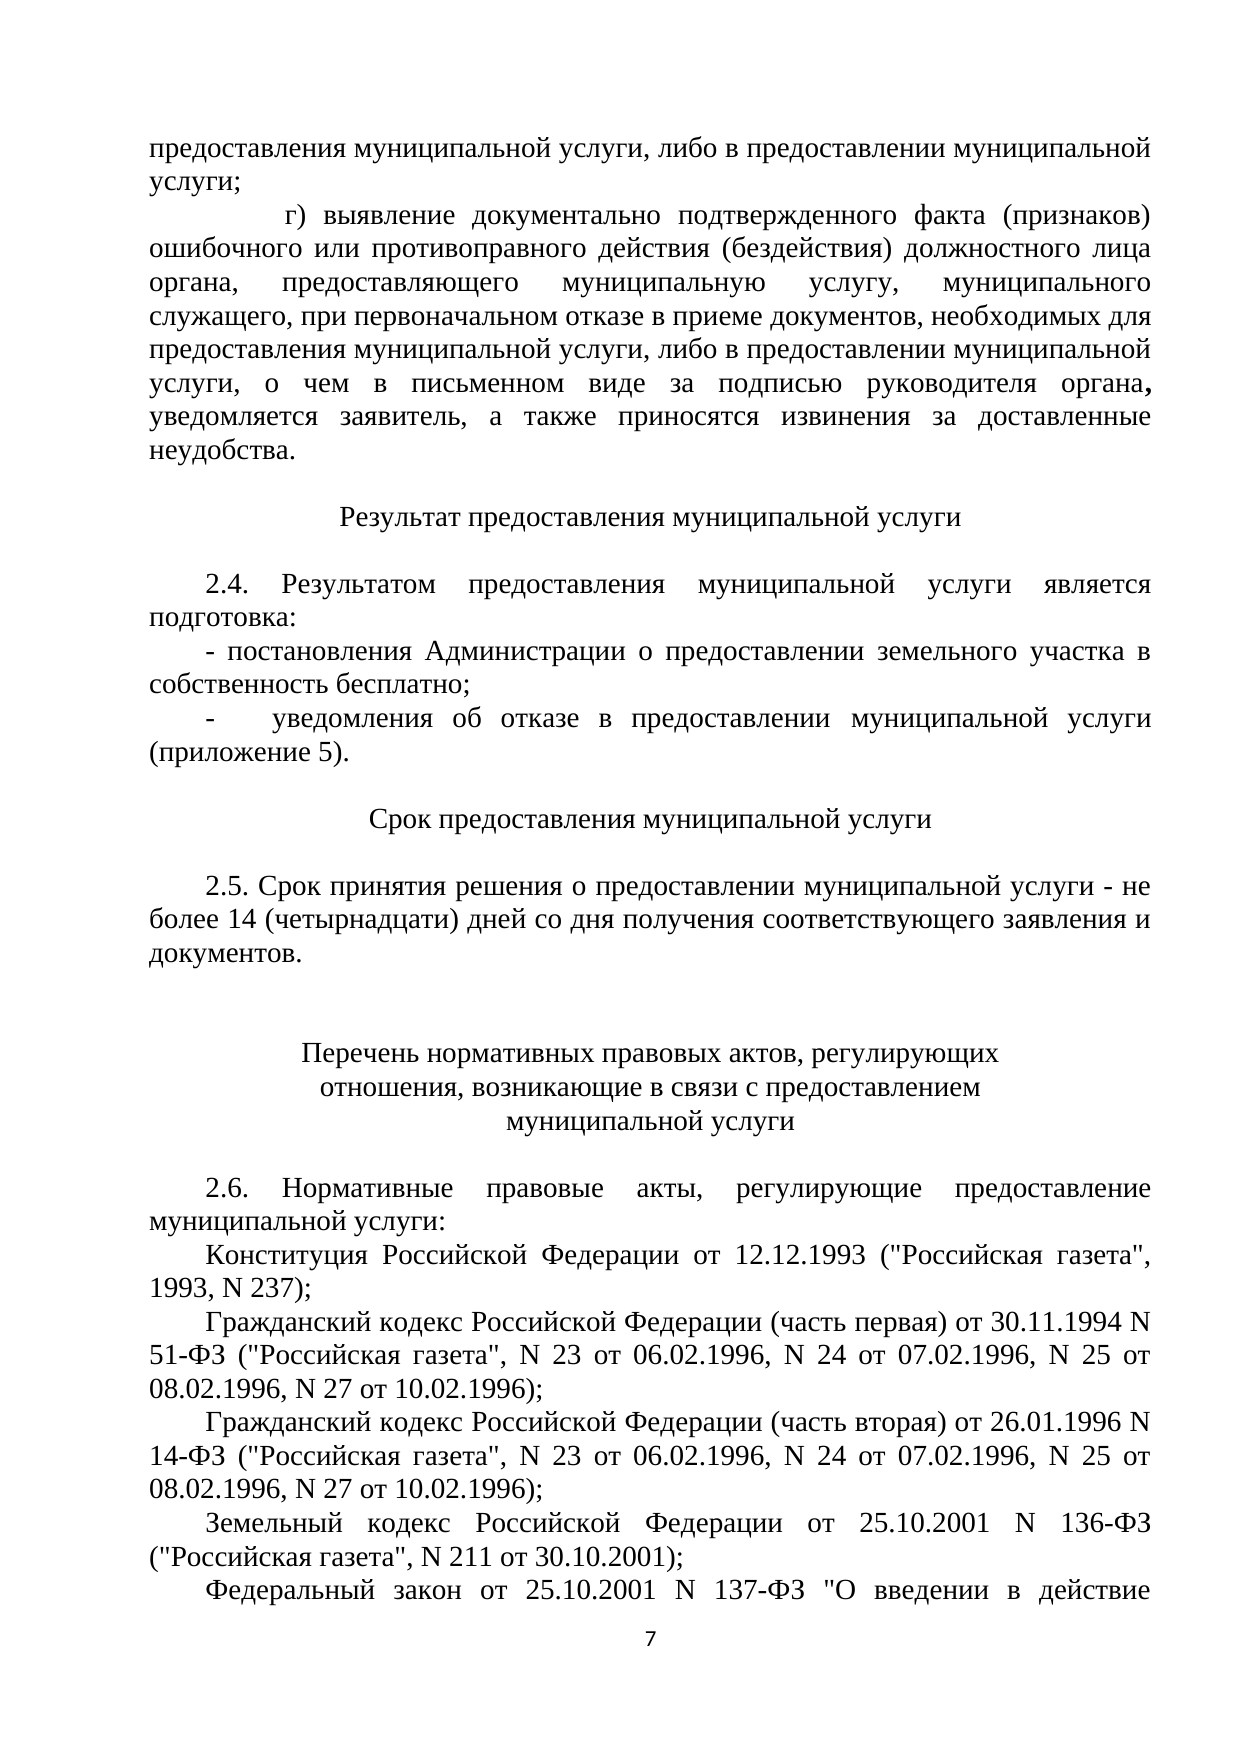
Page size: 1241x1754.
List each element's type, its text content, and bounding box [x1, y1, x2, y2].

text Срок предоставления муниципальной услуги [149, 801, 1152, 834]
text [149, 130, 1152, 197]
text Гражданский кодекс Российской Федерации (часть первая) от 30.11.1994 N 51-ФЗ ("Российская газета", N 23 от 06.02.1996, N 24 от 07.02.1996, N 25 от 08.02.1996, N 27 от 10.02.1996); [149, 1304, 1152, 1404]
text Результат предоставления муниципальной услуги [149, 499, 1152, 532]
text Перечень нормативных правовых актов, регулирующих [149, 1036, 1152, 1069]
text 2.5. Срок принятия решения о предоставлении муниципальной услуги - не более 14 (четырнадцати) дней со дня получения соответствующего заявления и документов. [149, 868, 1152, 968]
text - постановления Администрации о предоставлении земельного участка в собственность бесплатно; [149, 633, 1152, 700]
text Конституция Российской Федерации от 12.12.1993 ("Российская газета", 1993, N 237); [149, 1237, 1152, 1304]
text Земельный кодекс Российской Федерации от 25.10.2001 N 136-ФЗ ("Российская газета", N 211 от 30.10.2001); [149, 1505, 1152, 1572]
text муниципальной услуги [149, 1103, 1152, 1136]
text отношения, возникающие в связи с предоставлением [149, 1069, 1152, 1103]
text Гражданский кодекс Российской Федерации (часть вторая) от 26.01.1996 N 14-ФЗ ("Российская газета", N 23 от 06.02.1996, N 24 от 07.02.1996, N 25 от 08.02.1996, N 27 от 10.02.1996); [149, 1404, 1152, 1505]
text - уведомления об отказе в предоставлении муниципальной услуги (приложение 5). [149, 700, 1152, 767]
text 2.4. Результатом предоставления муниципальной услуги является подготовка: [149, 566, 1152, 633]
text 2.6. Нормативные правовые акты, регулирующие предоставление муниципальной услуги: [149, 1170, 1152, 1237]
text г) выявление документально подтвержденного факта (признаков) ошибочного или противоправного действия (бездействия) должностного лица органа, предоставляющего муниципальную услугу, муниципального служащего, при первоначальном отказе в приеме документов, необходимых для предоставления муниципальной услуги, либо в предоставлении муниципальной услуги, о чем в письменном виде за подписью руководителя органа, уведомляется заявитель, а также приносятся извинения за доставленные неудобства. [149, 197, 1152, 465]
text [149, 1572, 1152, 1606]
